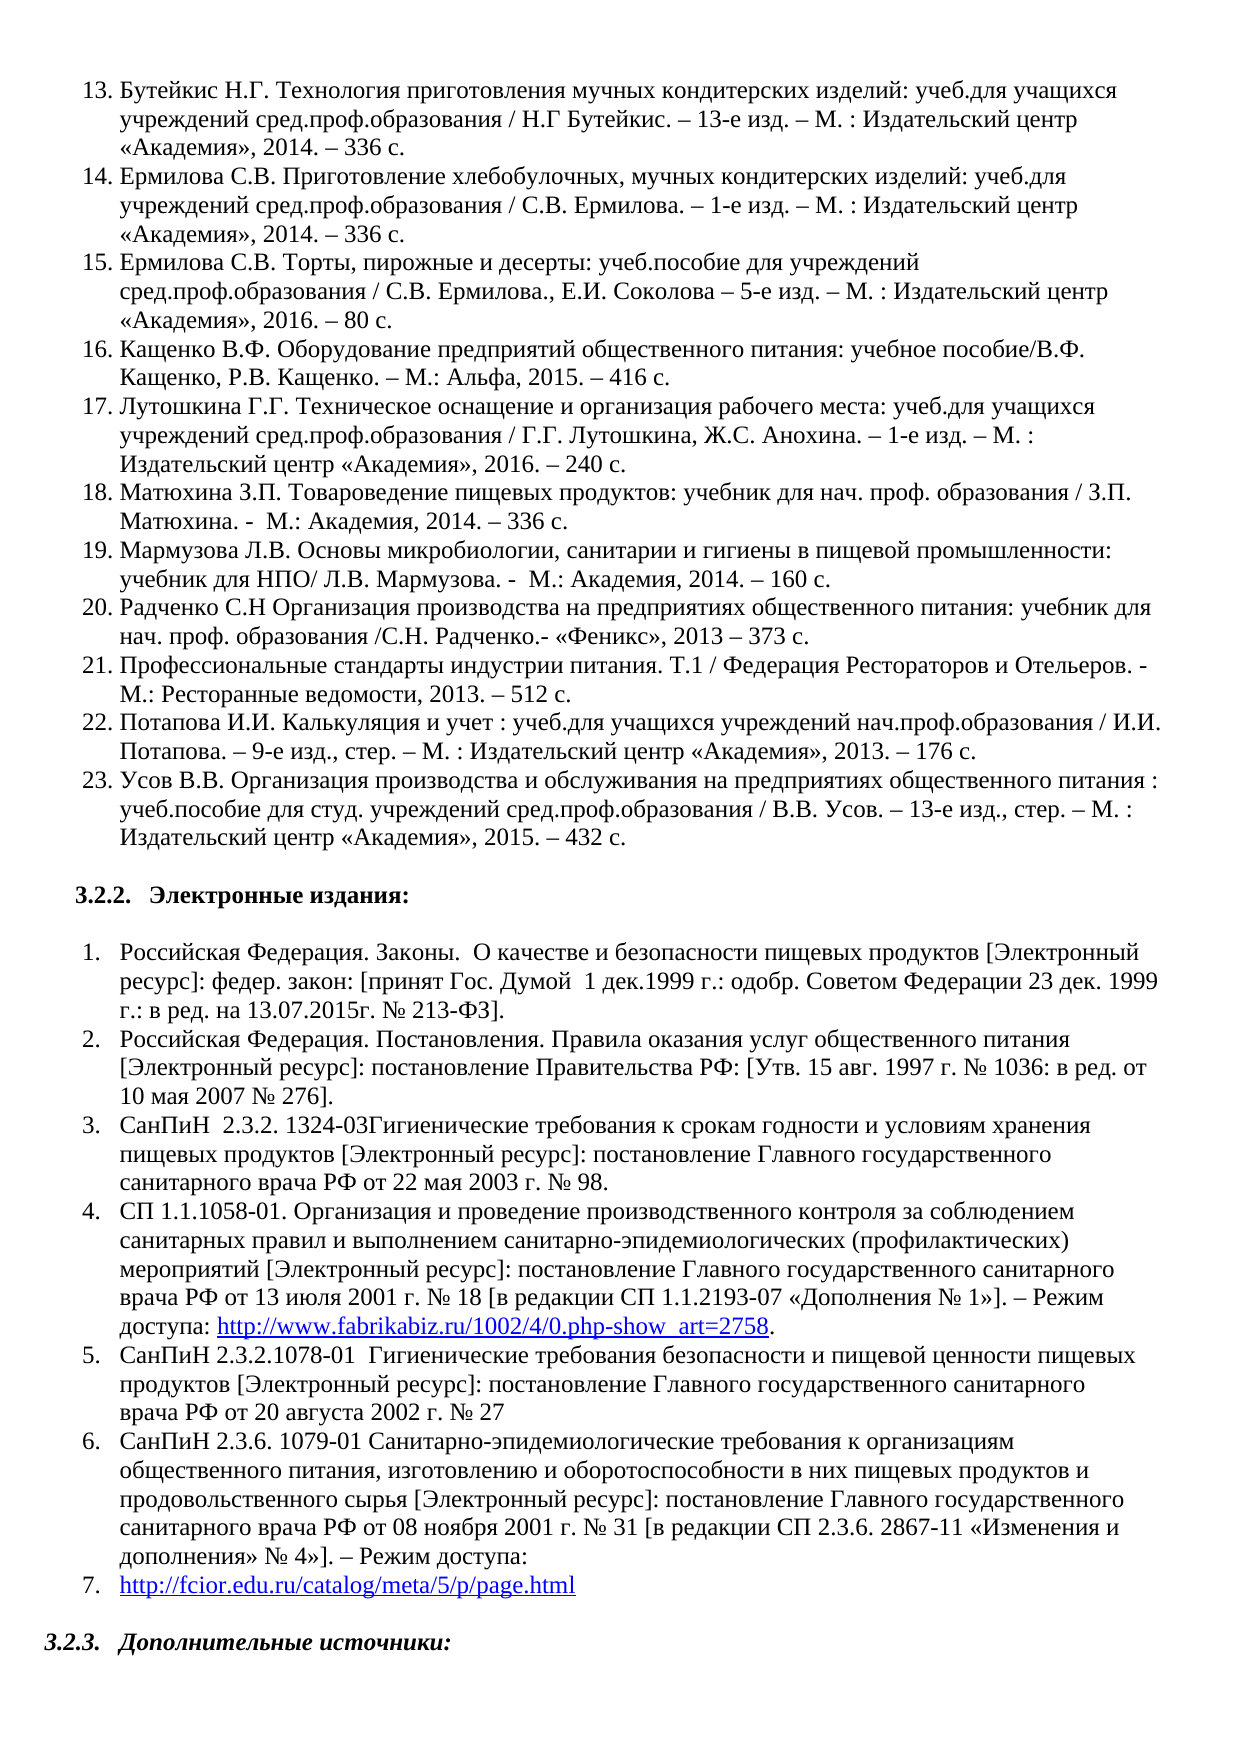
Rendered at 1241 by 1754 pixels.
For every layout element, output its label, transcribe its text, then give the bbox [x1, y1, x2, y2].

text 3. СанПиН 2.3.2. 1324-03Гигиенические требования к срокам годности и условиям хранения пищевых продуктов [Электронный ресурс]: постановление Главного государственного санитарного врача РФ от 22 мая 2003 г. № 98. [82, 1110, 1140, 1196]
text 14. Ермилова С.В. Приготовление хлебобулочных, мучных кондитерских изделий: учеб.для учреждений сред.проф.образования / С.В. Ермилова. – 1-е изд. – М. : Издательский центр «Академия», 2014. – 336 с. [82, 161, 1165, 247]
text 15. Ермилова С.В. Торты, пирожные и десерты: учеб.пособие для учреждений сред.проф.образования / С.В. Ермилова., Е.И. Соколова – 5-е изд. – М. : Издательский центр «Академия», 2016. – 80 с. [82, 247, 1165, 334]
text 23. Усов В.В. Организация производства и обслуживания на предприятиях общественного питания : учеб.пособие для студ. учреждений сред.проф.образования / В.В. Усов. – 13-е изд., стер. – М. : Издательский центр «Академия», 2015. – 432 с. [82, 765, 1165, 851]
text 21. Профессиональные стандарты индустрии питания. Т.1 / Федерация Рестораторов и Отельеров. - М.: Ресторанные ведомости, 2013. – 512 с. [82, 650, 1165, 707]
text 13. Бутейкис Н.Г. Технология приготовления мучных кондитерских изделий: учеб.для учащихся учреждений сред.проф.образования / Н.Г Бутейкис. – 13-е изд. – М. : Издательский центр «Академия», 2014. – 336 с. [82, 75, 1165, 161]
text 6. СанПиН 2.3.6. 1079-01 Санитарно-эпидемиологические требования к организациям общественного питания, изготовлению и оборотоспособности в них пищевых продуктов и продовольственного сырья [Электронный ресурс]: постановление Главного государственного санитарного врача РФ от 08 ноября 2001 г. № 31 [в редакции СП 2.3.6. 2867-11 «Изменения и дополнения» № 4»]. – Режим доступа: [82, 1426, 1165, 1570]
text 1. Российская Федерация. Законы. О качестве и безопасности пищевых продуктов [Электронный ресурс]: федер. закон: [принят Гос. Думой 1 дек.1999 г.: одобр. Советом Федерации 23 дек. 1999 г.: в ред. на 13.07.2015г. № 213-ФЗ]. [82, 937, 1165, 1024]
text 16. Кащенко В.Ф. Оборудование предприятий общественного питания: учебное пособие/В.Ф. Кащенко, Р.В. Кащенко. – М.: Альфа, 2015. – 416 с. [82, 334, 1165, 391]
text 17. Лутошкина Г.Г. Техническое оснащение и организация рабочего места: учеб.для учащихся учреждений сред.проф.образования / Г.Г. Лутошкина, Ж.С. Анохина. – 1-е изд. – М. : Издательский центр «Академия», 2016. – 240 с. [82, 391, 1165, 477]
text 22. Потапова И.И. Калькуляция и учет : учеб.для учащихся учреждений нач.проф.образования / И.И. Потапова. – 9-е изд., стер. – М. : Издательский центр «Академия», 2013. – 176 с. [82, 707, 1165, 765]
text 3.2.2. Электронные издания: [75, 880, 1165, 909]
text 7. http://fcior.edu.ru/catalog/meta/5/p/page.html [82, 1570, 1165, 1599]
text 3.2.3. Дополнительные источники: [44, 1627, 1165, 1656]
text 4. СП 1.1.1058-01. Организация и проведение производственного контроля за соблюдением санитарных правил и выполнением санитарно-эпидемиологических (профилактических) мероприятий [Электронный ресурс]: постановление Главного государственного санитарного врача РФ от 13 июля 2001 г. № 18 [в редакции СП 1.1.2193-07 «Дополнения № 1»]. – Режим доступа: http://www.fabrikabiz.ru/1002/4/0.php-show_art=2758. [82, 1196, 1165, 1340]
text 19. Мармузова Л.В. Основы микробиологии, санитарии и гигиены в пищевой промышленности: учебник для НПО/ Л.В. Мармузова. - М.: Академия, 2014. – 160 с. [82, 535, 1165, 592]
text 18. Матюхина З.П. Товароведение пищевых продуктов: учебник для нач. проф. образования / З.П. Матюхина. - М.: Академия, 2014. – 336 с. [82, 477, 1165, 535]
text 20. Радченко С.Н Организация производства на предприятиях общественного питания: учебник для нач. проф. образования /С.Н. Радченко.- «Феникс», 2013 – 373 с. [82, 592, 1165, 650]
text 5. СанПиН 2.3.2.1078-01 Гигиенические требования безопасности и пищевой ценности пищевых продуктов [Электронный ресурс]: постановление Главного государственного санитарного врача РФ от 20 августа 2002 г. № 27 [82, 1340, 1140, 1426]
text 2. Российская Федерация. Постановления. Правила оказания услуг общественного питания [Электронный ресурс]: постановление Правительства РФ: [Утв. 15 авг. 1997 г. № 1036: в ред. от 10 мая 2007 № 276]. [82, 1024, 1165, 1110]
